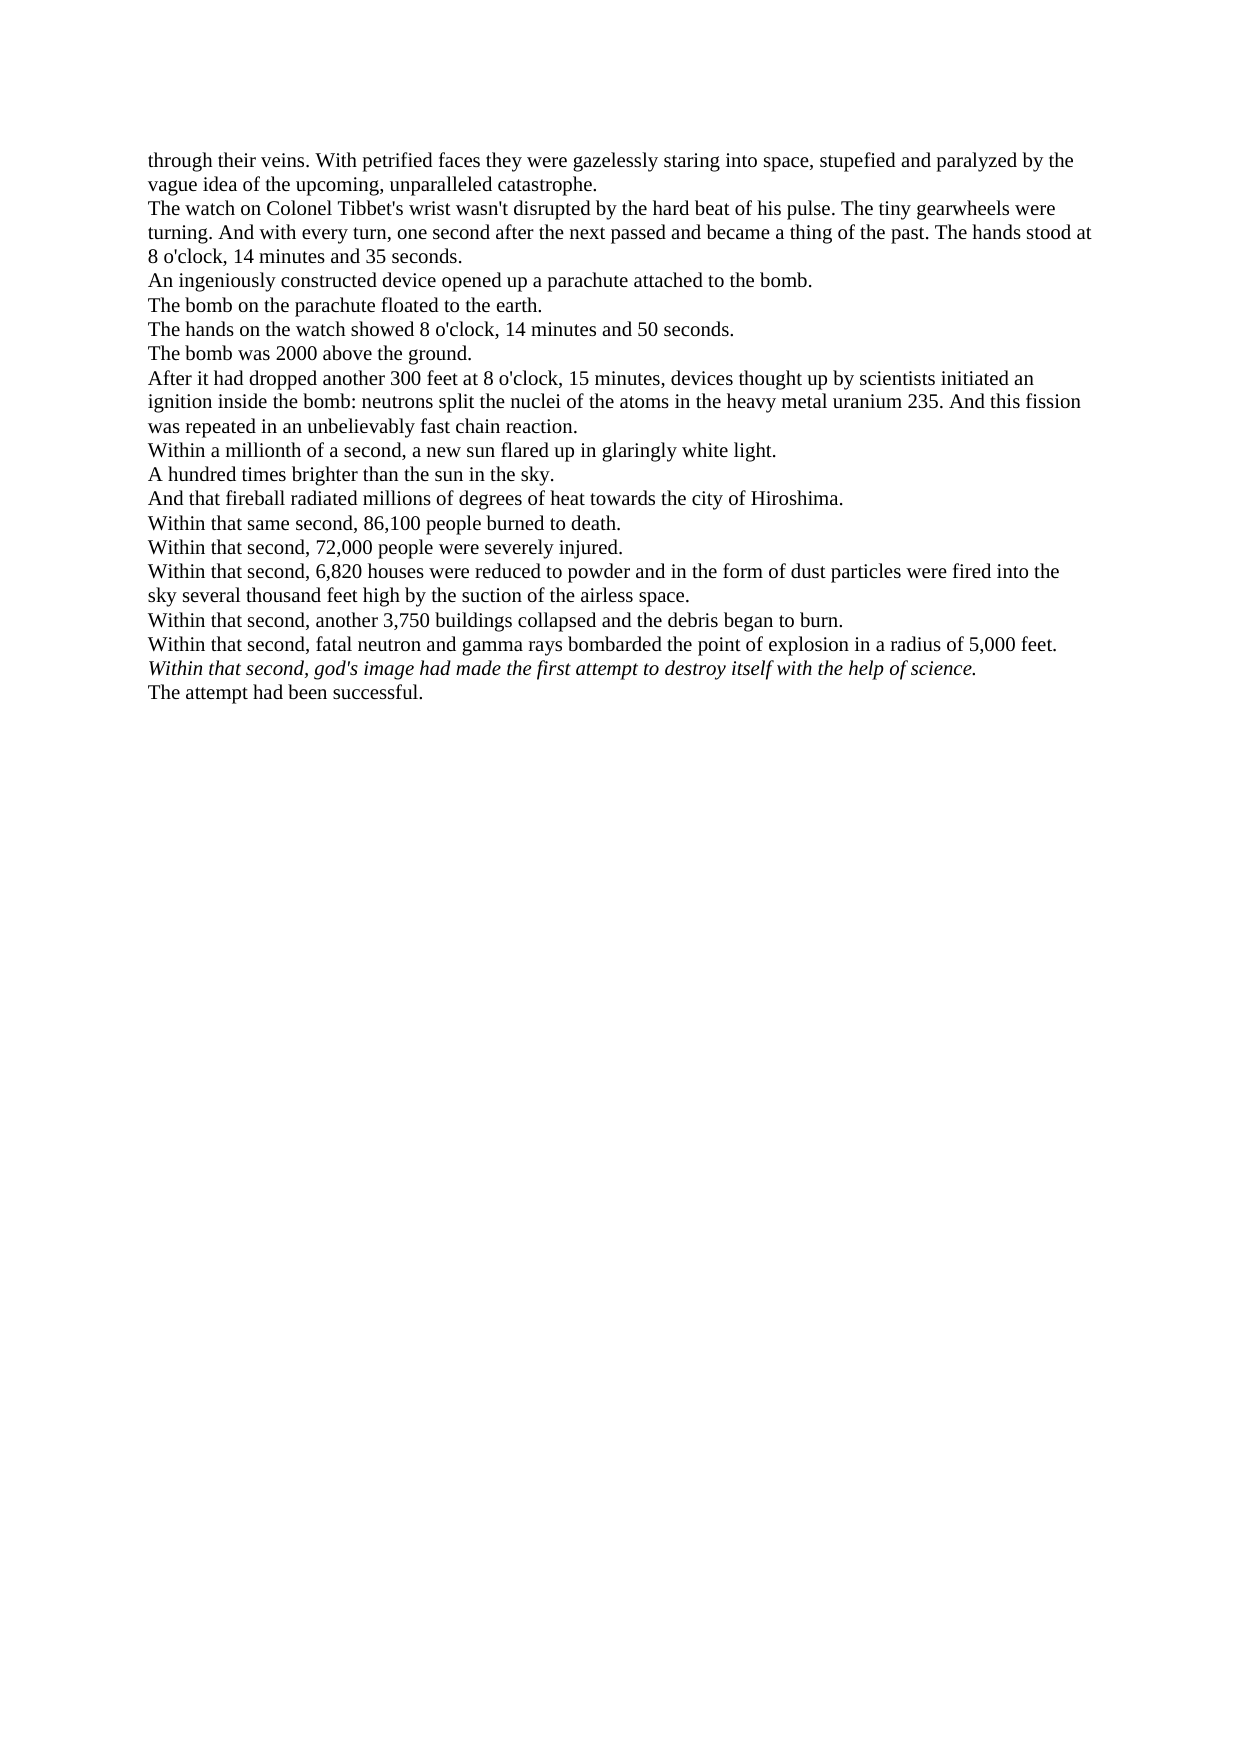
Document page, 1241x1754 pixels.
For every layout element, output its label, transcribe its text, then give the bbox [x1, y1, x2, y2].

text An ingeniously constructed device opened up a parachute attached to the bomb. [148, 268, 1093, 292]
text The bomb was 2000 above the ground. [148, 341, 1093, 365]
text Within that same second, 86,100 people burned to death. [148, 511, 1093, 535]
text A hundred times brighter than the sun in the sky. [148, 462, 1093, 486]
text After it had dropped another 300 feet at 8 o'clock, 15 minutes, devices thought up by scientists initiated an ignition inside the bomb: neutrons split the nuclei of the atoms in the heavy metal uranium 235. And this fission was repeated in an unbelievably fast chain reaction. [148, 365, 1093, 438]
text The hands on the watch showed 8 o'clock, 14 minutes and 50 seconds. [148, 317, 1093, 341]
text Within that second, another 3,750 buildings collapsed and the debris began to burn. [148, 607, 1093, 632]
text The watch on Colonel Tibbet's wrist wasn't disrupted by the hard beat of his pulse. The tiny gearwheels were turning. And with every turn, one second after the next passed and became a thing of the past. The hands stood at 8 o'clock, 14 minutes and 35 seconds. [148, 196, 1093, 268]
text The attempt had been successful. [148, 680, 1093, 704]
text The bomb on the parachute floated to the earth. [148, 293, 1093, 317]
text Within that second, 6,820 houses were reduced to powder and in the form of dust particles were fired into the sky several thousand feet high by the suction of the airless space. [148, 559, 1093, 607]
text Within that second, fatal neutron and gamma rays bombarded the point of explosion in a radius of 5,000 feet. [148, 632, 1093, 656]
text And that fireball radiated millions of degrees of heat towards the city of Hiroshima. [148, 486, 1093, 510]
text Within a millionth of a second, a new sun flared up in glaringly white light. [148, 438, 1093, 462]
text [148, 148, 1093, 196]
text Within that second, god's image had made the first attempt to destroy itself with the help of science. [148, 656, 1093, 680]
text Within that second, 72,000 people were severely injured. [148, 535, 1093, 559]
